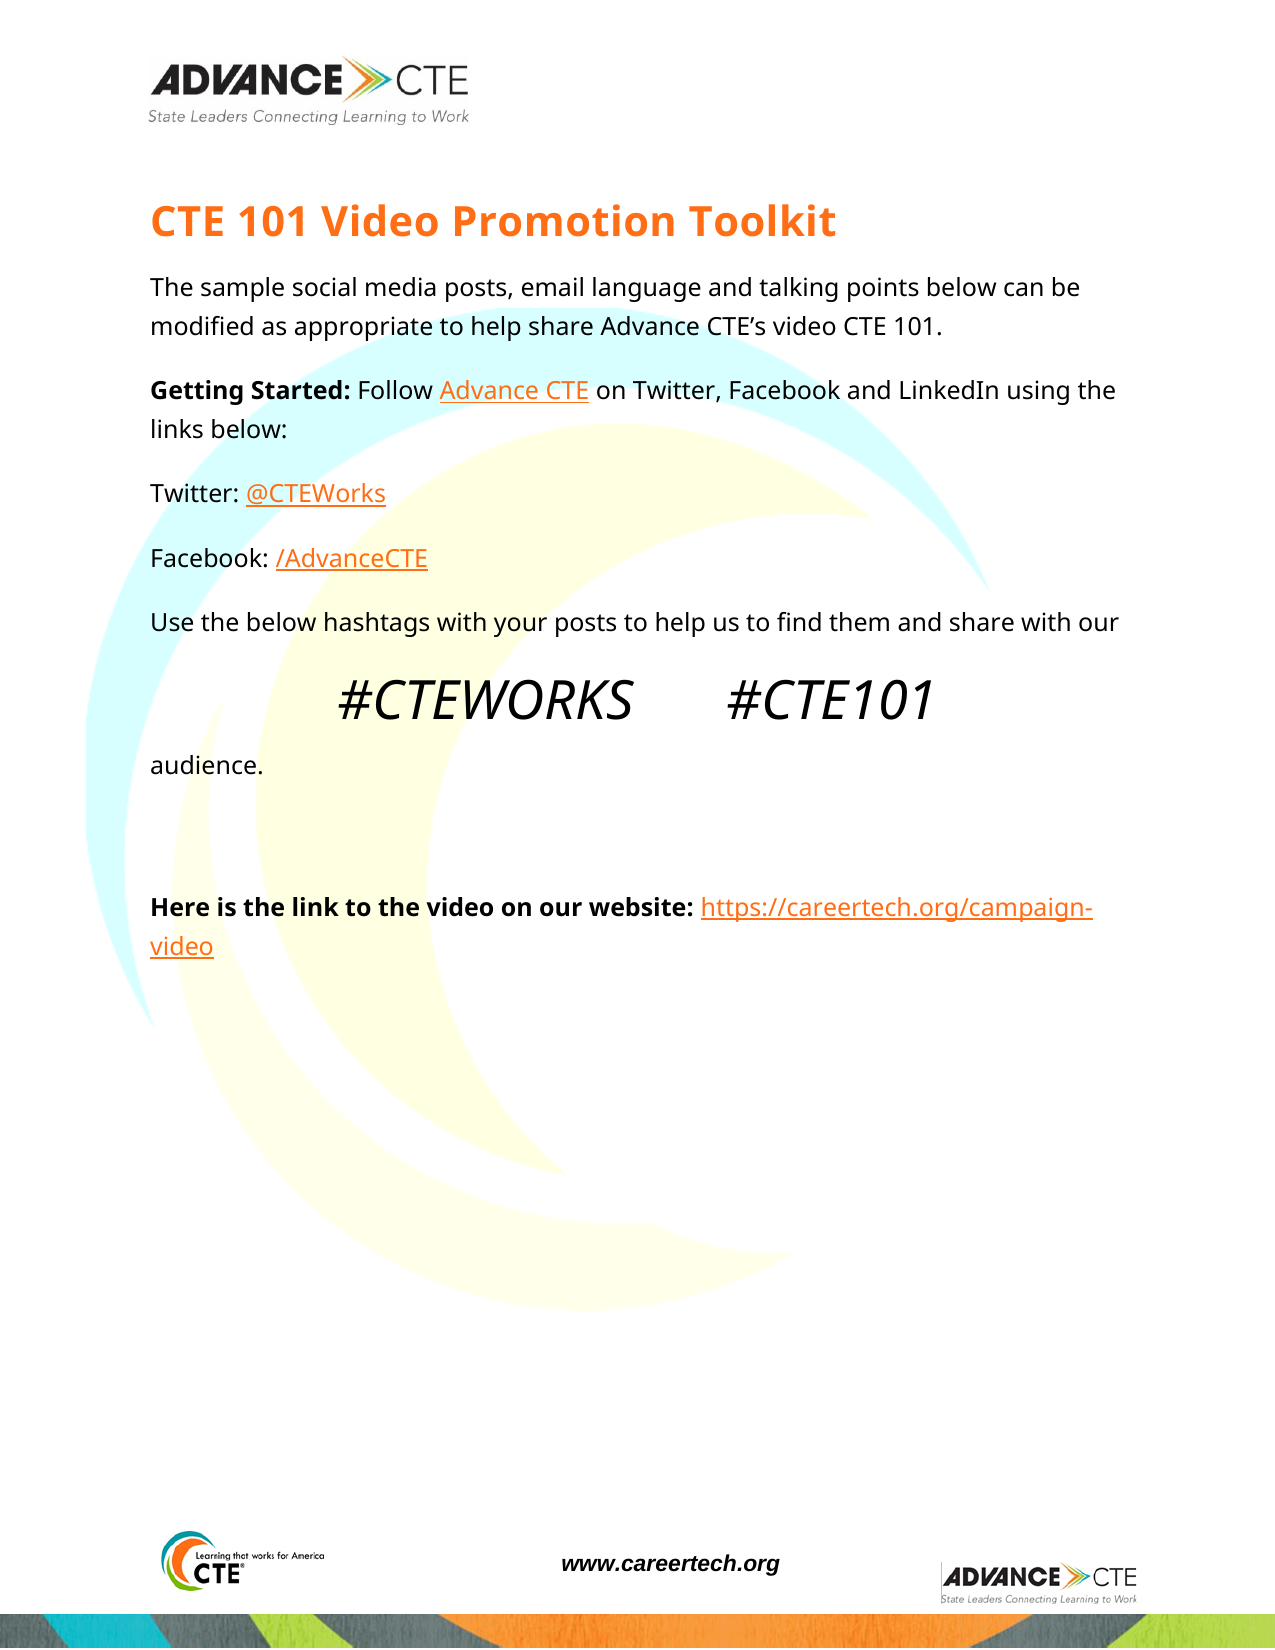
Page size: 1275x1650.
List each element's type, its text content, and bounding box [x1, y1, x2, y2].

picture [148, 56, 469, 125]
text Here is the link to the video on our website: https://careertech.org/campaign-video [150, 889, 1125, 963]
picture [161, 1531, 1137, 1604]
text Getting Started: Follow Advance CTE on Twitter, Facebook and LinkedIn using the links below: [150, 373, 1125, 446]
text The sample social media posts, email language and talking points below can be modified as appropriate to help share Advance CTE’s video CTE 101. [150, 269, 1125, 343]
subtitle CTE 101 Video Promotion Toolkit [150, 192, 1125, 248]
text Use the below hashtags with your posts to help us to find them and share with our audience. [150, 604, 1125, 782]
text Twitter: @CTEWorks [150, 476, 1125, 510]
picture [0, 1614, 1275, 1648]
text Facebook: /AdvanceCTE [150, 540, 1125, 574]
